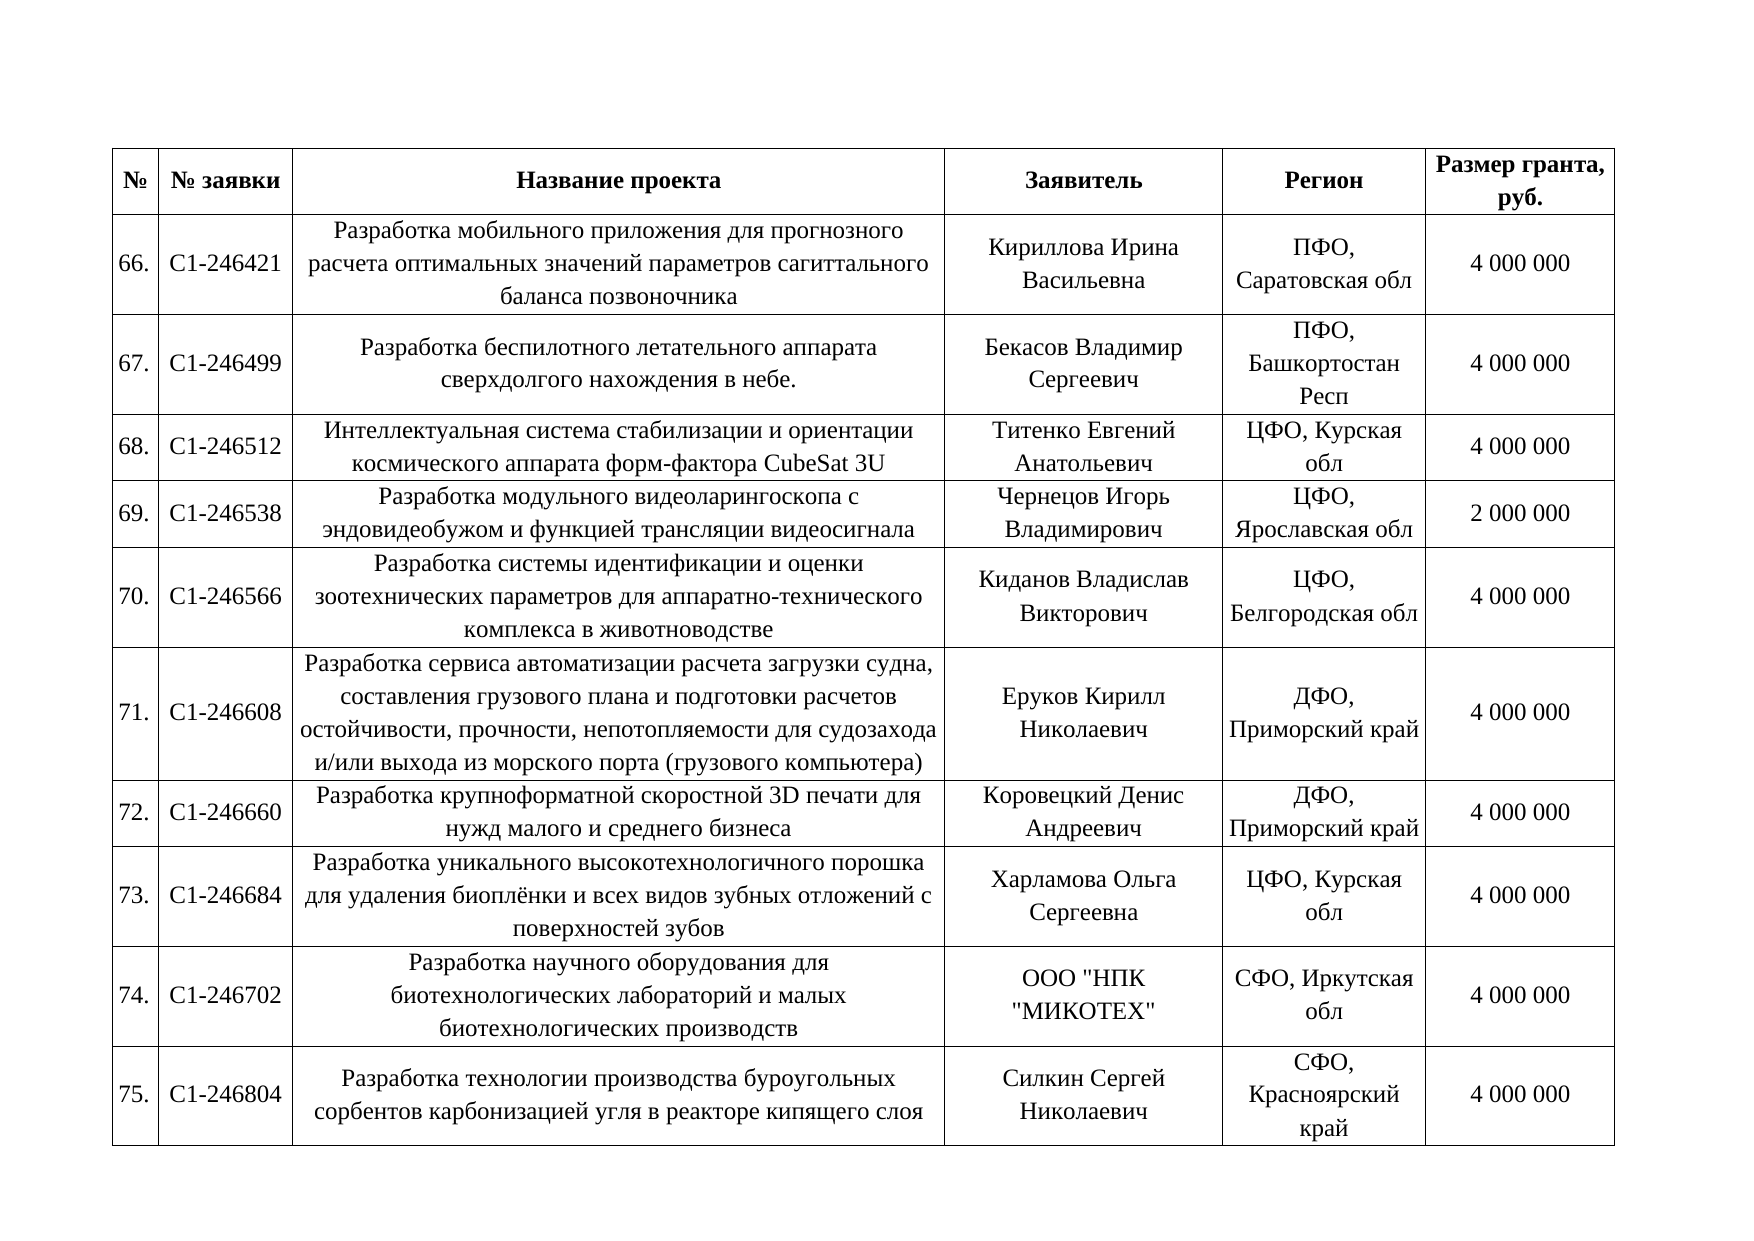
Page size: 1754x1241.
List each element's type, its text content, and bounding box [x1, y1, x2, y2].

table_cell С1-246538 [159, 481, 292, 547]
table_cell ПФО, Башкортостан Респ [1223, 315, 1425, 414]
table_cell 4 000 000 [1426, 548, 1614, 647]
table_cell ЦФО, Курская обл [1223, 847, 1425, 946]
table_header Регион [1223, 149, 1425, 214]
table_cell Разработка уникального высокотехнологичного порошка для удаления биоплёнки и всех видов зубных отложений с поверхностей зубов [293, 847, 944, 946]
table_cell 4 000 000 [1426, 1047, 1614, 1145]
table_cell Разработка сервиса автоматизации расчета загрузки судна, составления грузового плана и подготовки расчетов остойчивости, прочности, непотопляемости для судозахода и/или выхода из морского порта (грузового компьютера) [293, 648, 944, 779]
table_header № [113, 149, 158, 214]
table_cell Разработка технологии производства буроугольных сорбентов карбонизацией угля в реакторе кипящего слоя [293, 1047, 944, 1145]
table_cell 4 000 000 [1426, 415, 1614, 480]
table_cell [113, 481, 158, 547]
table_cell Силкин Сергей Николаевич [945, 1047, 1222, 1145]
table_cell Киданов Владислав Викторович [945, 548, 1222, 647]
table_header Заявитель [945, 149, 1222, 214]
table_cell С1-246660 [159, 781, 292, 846]
table_cell Кириллова Ирина Васильевна [945, 215, 1222, 314]
table_cell Харламова Ольга Сергеевна [945, 847, 1222, 946]
table_cell СФО, Иркутская обл [1223, 947, 1425, 1046]
table_cell Разработка беспилотного летательного аппарата сверхдолгого нахождения в небе. [293, 315, 944, 414]
table_cell 4 000 000 [1426, 847, 1614, 946]
table_cell ПФО, Саратовская обл [1223, 215, 1425, 314]
table_cell 4 000 000 [1426, 947, 1614, 1046]
table_cell ДФО, Приморский край [1223, 648, 1425, 779]
table_cell [113, 1047, 158, 1145]
table_cell Интеллектуальная система стабилизации и ориентации космического аппарата форм-фактора CubeSat 3U [293, 415, 944, 480]
table_cell Разработка крупноформатной скоростной 3D печати для нужд малого и среднего бизнеса [293, 781, 944, 846]
table_cell Еруков Кирилл Николаевич [945, 648, 1222, 779]
table_cell Чернецов Игорь Владимирович [945, 481, 1222, 547]
table_cell ЦФО, Ярославская обл [1223, 481, 1425, 547]
table_cell Титенко Евгений Анатольевич [945, 415, 1222, 480]
table_cell С1-246684 [159, 847, 292, 946]
table_cell [113, 315, 158, 414]
table_header Размер гранта, руб. [1426, 149, 1614, 214]
table_cell Разработка мобильного приложения для прогнозного расчета оптимальных значений параметров сагиттального баланса позвоночника [293, 215, 944, 314]
table_cell 4 000 000 [1426, 648, 1614, 779]
table_header № заявки [159, 149, 292, 214]
table_cell ООО "НПК "МИКОТЕХ" [945, 947, 1222, 1046]
table_cell 4 000 000 [1426, 781, 1614, 846]
table_cell [113, 648, 158, 779]
table_cell ЦФО, Курская обл [1223, 415, 1425, 480]
table_cell 4 000 000 [1426, 315, 1614, 414]
table_cell Разработка научного оборудования для биотехнологических лабораторий и малых биотехнологических производств [293, 947, 944, 1046]
table_cell [113, 415, 158, 480]
table_cell [113, 548, 158, 647]
table_cell ДФО, Приморский край [1223, 781, 1425, 846]
table_cell С1-246421 [159, 215, 292, 314]
table_cell С1-246702 [159, 947, 292, 1046]
table_cell [113, 781, 158, 846]
table_cell 4 000 000 [1426, 215, 1614, 314]
table_cell С1-246512 [159, 415, 292, 480]
table_cell С1-246499 [159, 315, 292, 414]
table_cell [113, 215, 158, 314]
table_cell [113, 947, 158, 1046]
table_cell СФО, Красноярский край [1223, 1047, 1425, 1145]
table_cell 2 000 000 [1426, 481, 1614, 547]
table_cell С1-246608 [159, 648, 292, 779]
table_cell ЦФО, Белгородская обл [1223, 548, 1425, 647]
table_cell С1-246804 [159, 1047, 292, 1145]
table_cell Разработка системы идентификации и оценки зоотехнических параметров для аппаратно-технического комплекса в животноводстве [293, 548, 944, 647]
table_cell [113, 847, 158, 946]
table_header Название проекта [293, 149, 944, 214]
table_cell Коровецкий Денис Андреевич [945, 781, 1222, 846]
table_cell Бекасов Владимир Сергеевич [945, 315, 1222, 414]
table_cell Разработка модульного видеоларингоскопа с эндовидеобужом и функцией трансляции видеосигнала [293, 481, 944, 547]
table_cell С1-246566 [159, 548, 292, 647]
